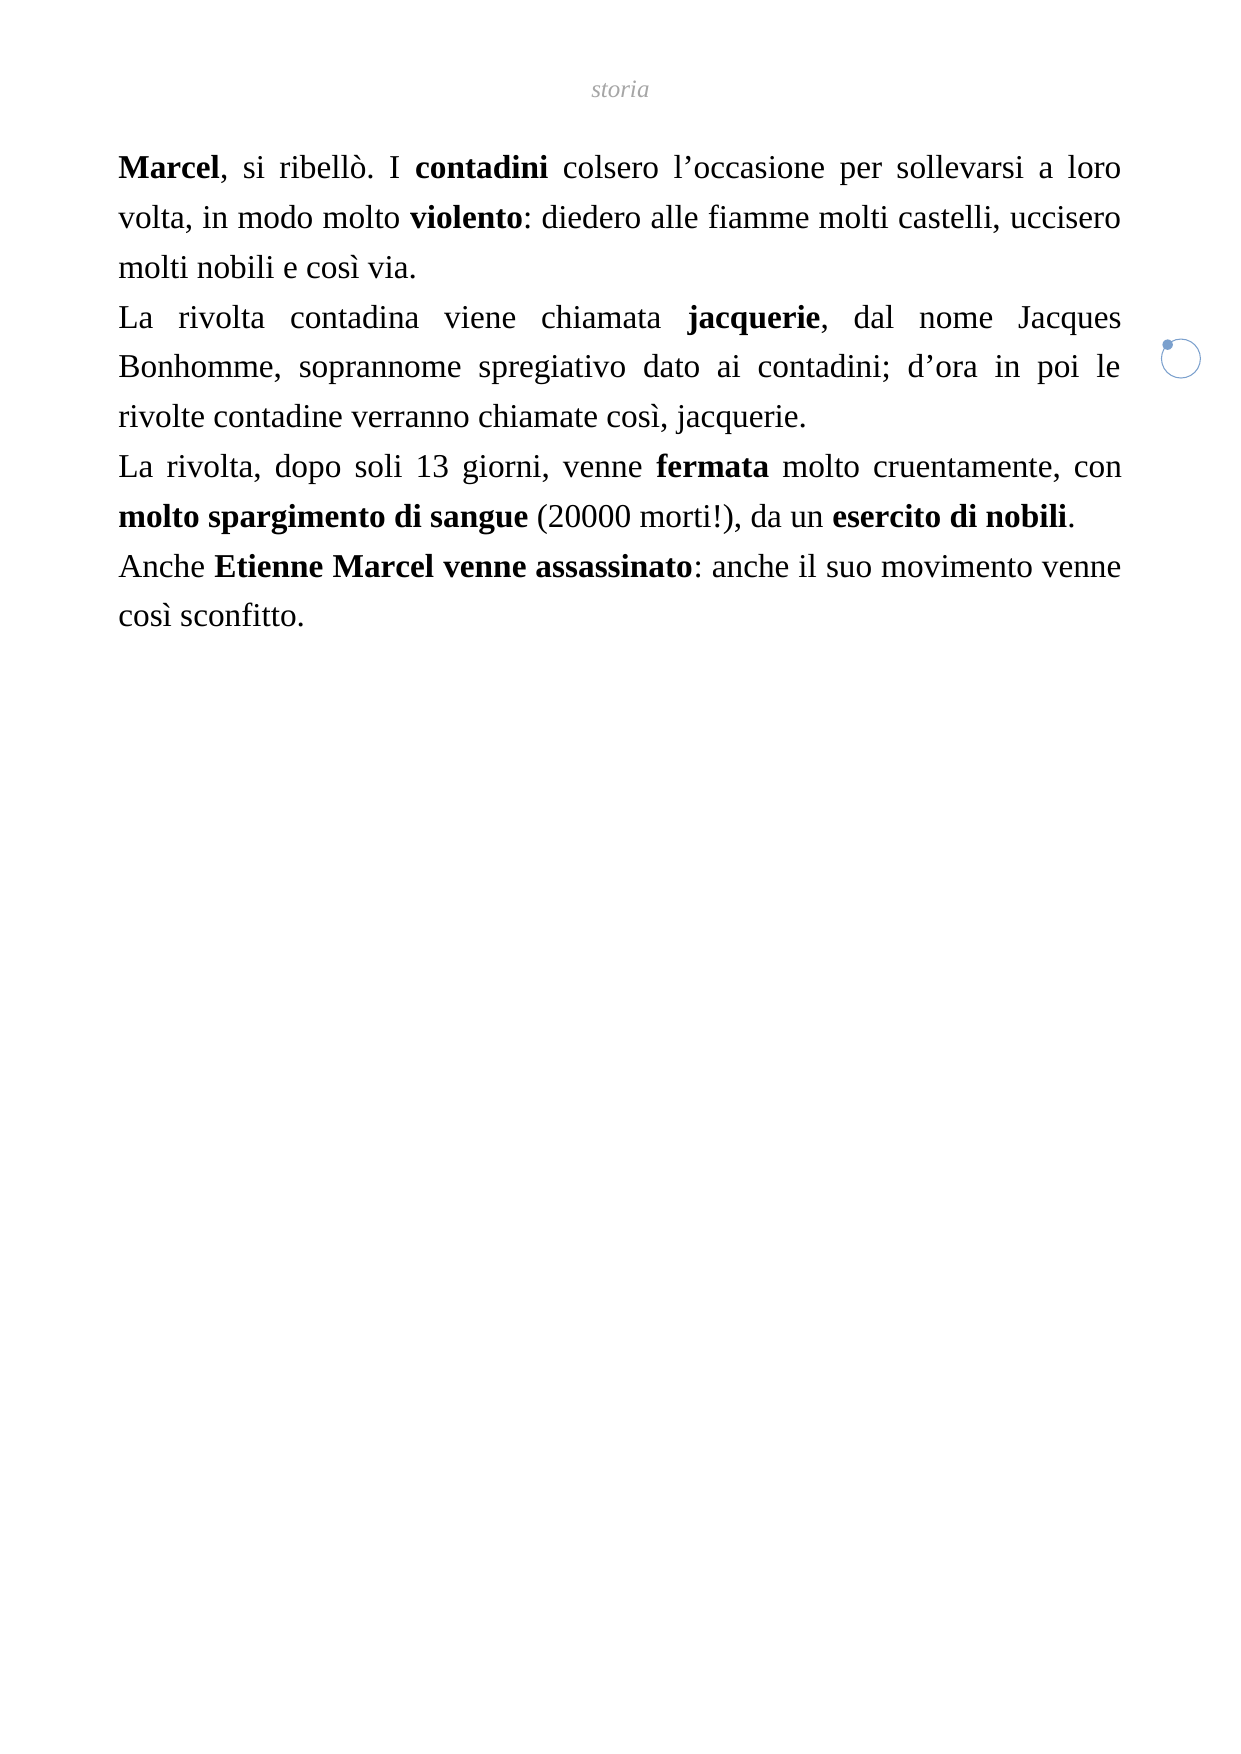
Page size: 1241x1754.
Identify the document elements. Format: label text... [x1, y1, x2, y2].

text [118, 148, 1122, 286]
text La rivolta, dopo soli 13 giorni, venne fermata molto cruentamente, con molto spargimento di sangue (20000 morti!), da un esercito di nobili. [118, 446, 1122, 534]
text Anche Etienne Marcel venne assassinato: anche il suo movimento venne così sconfitto. [118, 546, 1122, 634]
text La rivolta contadina viene chiamata jacquerie, dal nome Jacques Bonhomme, soprannome spregiativo dato ai contadini; d’ora in poi le rivolte contadine verranno chiamate così, jacquerie. [118, 297, 1122, 435]
